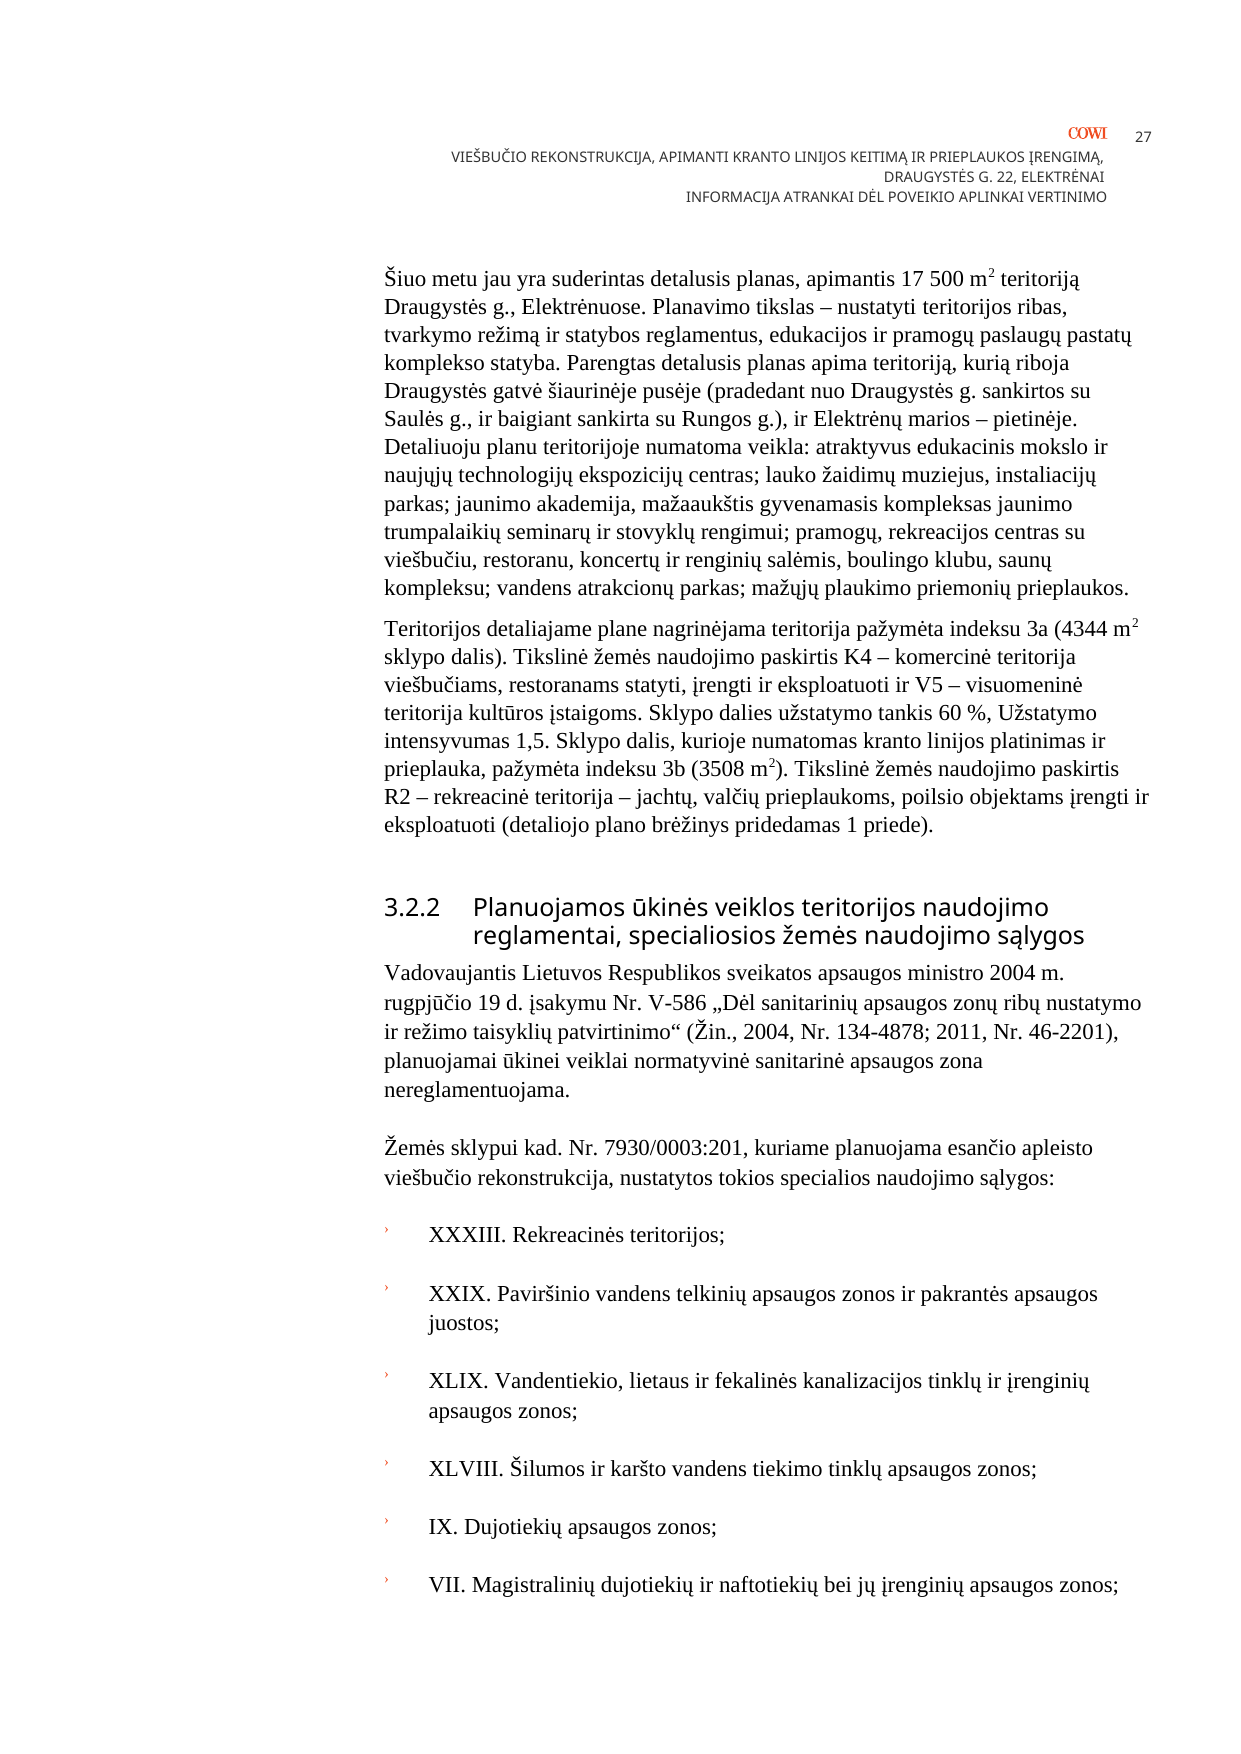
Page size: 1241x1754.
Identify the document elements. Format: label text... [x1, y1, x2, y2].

text Šiuo metu jau yra suderintas detalusis planas, apimantis 17 500 m2 teritoriją Draugystės g., Elektrėnuose. Planavimo tikslas – nustatyti teritorijos ribas, tvarkymo režimą ir statybos reglamentus, edukacijos ir pramogų paslaugų pastatų komplekso statyba. Parengtas detalusis planas apima teritoriją, kurią riboja Draugystės gatvė šiaurinėje pusėje (pradedant nuo Draugystės g. sankirtos su Saulės g., ir baigiant sankirta su Rungos g.), ir Elektrėnų marios – pietinėje. Detaliuoju planu teritorijoje numatoma veikla: atraktyvus edukacinis mokslo ir naujųjų technologijų ekspozicijų centras; lauko žaidimų muziejus, instaliacijų parkas; jaunimo akademija, mažaaukštis gyvenamasis kompleksas jaunimo trumpalaikių seminarų ir stovyklų rengimui; pramogų, rekreacijos centras su viešbučiu, restoranu, koncertų ir renginių salėmis, boulingo klubu, saunų kompleksu; vandens atrakcionų parkas; mažųjų plaukimo priemonių prieplaukos. [384, 263, 1152, 600]
text Vadovaujantis Lietuvos Respublikos sveikatos apsaugos ministro 2004 m. rugpjūčio 19 d. įsakymu Nr. V-586 „Dėl sanitarinių apsaugos zonų ribų nustatymo ir režimo taisyklių patvirtinimo“ (Žin., 2004, Nr. 134-4878; 2011, Nr. 46-2201), planuojamai ūkinei veiklai normatyvinė sanitarinė apsaugos zona nereglamentuojama. [384, 957, 1152, 1102]
list XXIX. Paviršinio vandens telkinių apsaugos zonos ir pakrantės apsaugos juostos; [384, 1277, 1152, 1336]
list XLIX. Vandentiekio, lietaus ir fekalinės kanalizacijos tinklų ir įrenginių apsaugos zonos; [384, 1365, 1152, 1423]
text Teritorijos detaliajame plane nagrinėjama teritorija pažymėta indeksu 3a (4344 m2 sklypo dalis). Tikslinė žemės naudojimo paskirtis K4 – komercinė teritorija viešbučiams, restoranams statyti, įrengti ir eksploatuoti ir V5 – visuomeninė teritorija kultūros įstaigoms. Sklypo dalies užstatymo tankis 60 %, Užstatymo intensyvumas 1,5. Sklypo dalis, kurioje numatomas kranto linijos platinimas ir prieplauka, pažymėta indeksu 3b (3508 m2). Tikslinė žemės naudojimo paskirtis R2 – rekreacinė teritorija – jachtų, valčių prieplaukoms, poilsio objektams įrengti ir eksploatuoti (detaliojo plano brėžinys pridedamas 1 priede). [384, 613, 1152, 838]
list IX. Dujotiekių apsaugos zonos; [384, 1511, 1152, 1540]
subtitle Planuojamos ūkinės veiklos teritorijos naudojimo reglamentai, specialiosios žemės naudojimo sąlygos [384, 894, 1152, 950]
list XLVIII. Šilumos ir karšto vandens tiekimo tinklų apsaugos zonos; [384, 1452, 1152, 1482]
list VII. Magistralinių dujotiekių ir naftotiekių bei jų įrenginių apsaugos zonos; [384, 1569, 1152, 1598]
text Žemės sklypui kad. Nr. 7930/0003:201, kuriame planuojama esančio apleisto viešbučio rekonstrukcija, nustatytos tokios specialios naudojimo sąlygos: [384, 1132, 1152, 1190]
list XXXIII. Rekreacinės teritorijos; [384, 1219, 1152, 1248]
